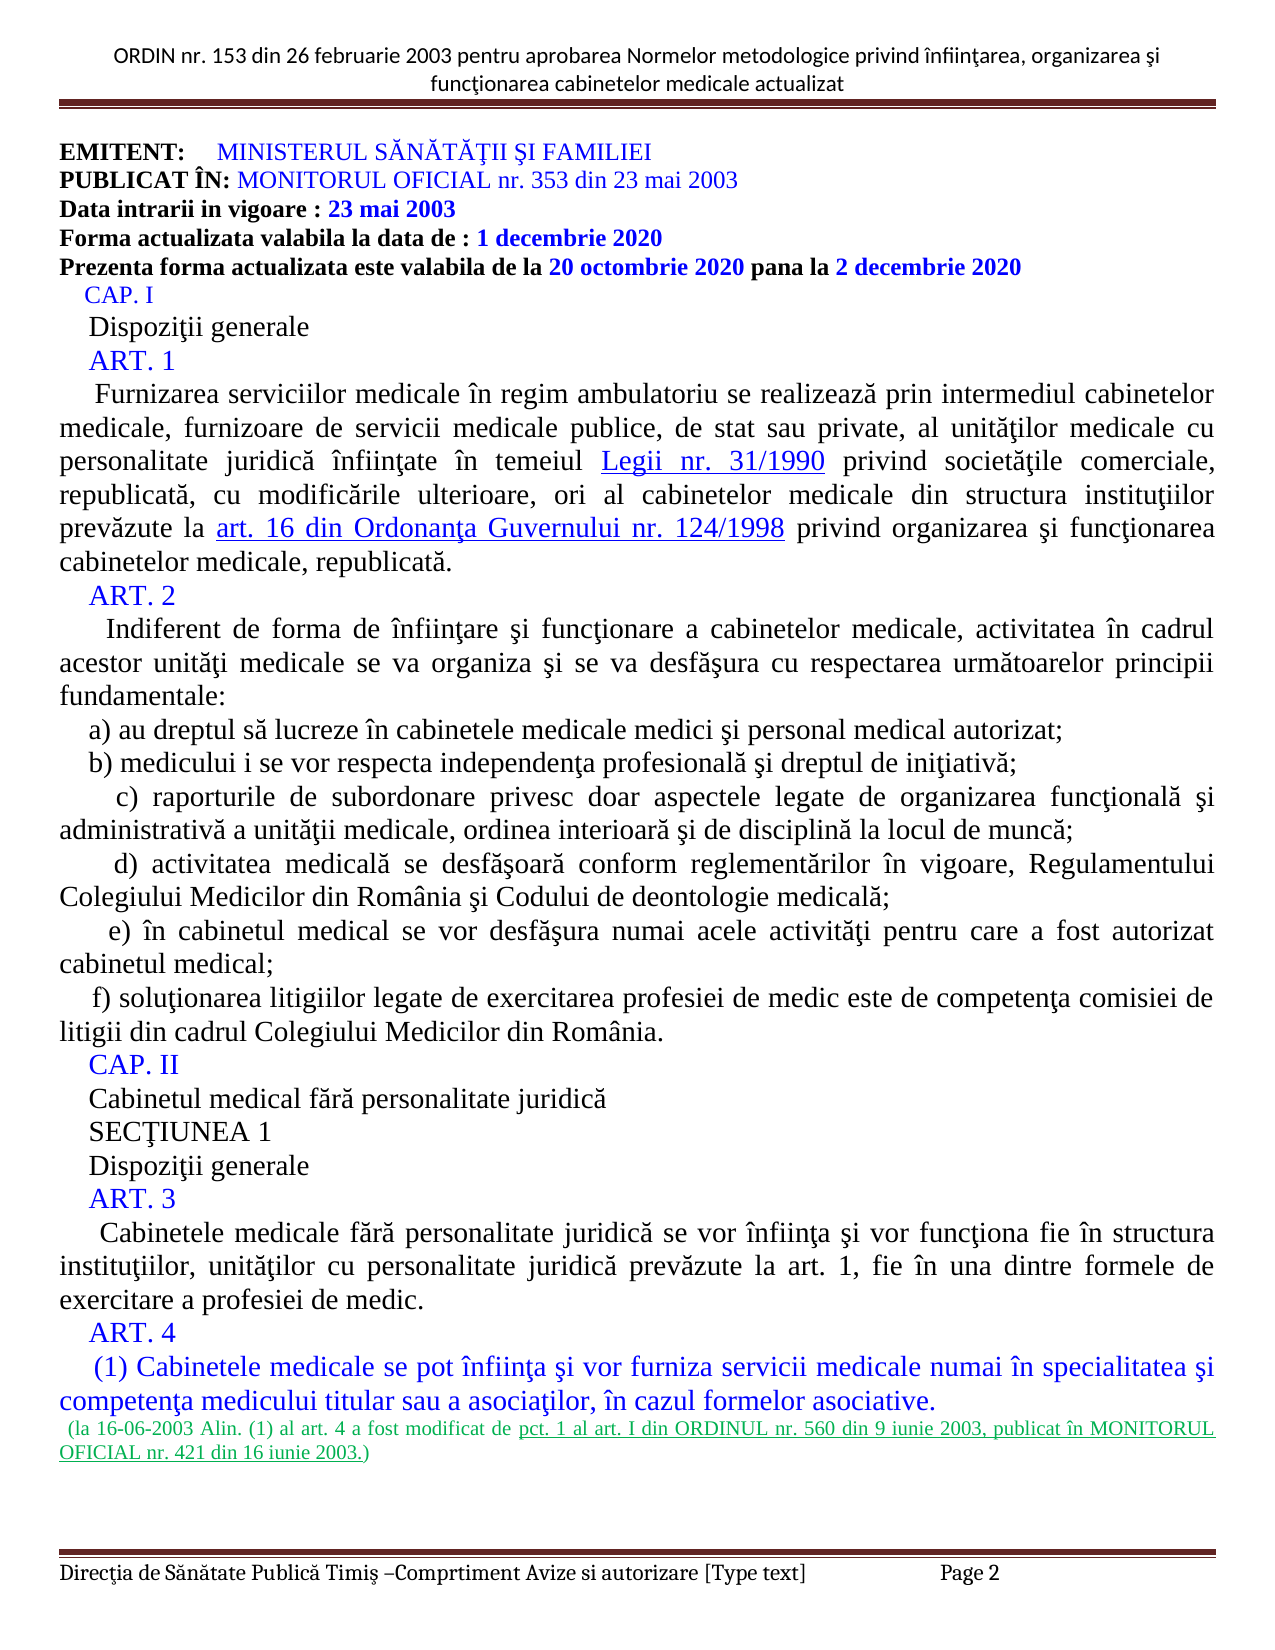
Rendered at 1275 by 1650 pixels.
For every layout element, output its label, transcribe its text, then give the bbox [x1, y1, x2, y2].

text CAP. I [59, 281, 1216, 309]
text EMITENT: MINISTERUL SĂNĂTĂŢII ŞI FAMILIEI [59, 137, 1216, 166]
text Dispoziţii generale [59, 1148, 1216, 1181]
text Cabinetul medical fără personalitate juridică [59, 1081, 1216, 1114]
text a) au dreptul să lucreze în cabinetele medicale medici şi personal medical autorizat; [59, 712, 1216, 745]
text c) raporturile de subordonare privesc doar aspectele legate de organizarea funcţională şi administrativă a unităţii medicale, ordinea interioară şi de disciplină la locul de muncă; [59, 779, 1216, 846]
text ART. 4 [59, 1316, 1216, 1349]
text Forma actualizata valabila la data de : 1 decembrie 2020 [59, 223, 1216, 252]
text ART. 1 [59, 343, 1216, 376]
text SECŢIUNEA 1 [59, 1114, 1216, 1148]
text e) în cabinetul medical se vor desfăşura numai acele activităţi pentru care a fost autorizat cabinetul medical; [59, 913, 1216, 980]
text Furnizarea serviciilor medicale în regim ambulatoriu se realizează prin intermediul cabinetelor medicale, furnizoare de servicii medicale publice, de stat sau private, al unităţilor medicale cu personalitate juridică înfiinţate în temeiul <LLNK 11990 31 11 201 0 17>Legii nr. 31/1990 privind societăţile comerciale, republicată, cu modificările ulterioare, ori al cabinetelor medicale din structura instituţiilor prevăzute la <LLNK 11998 124131 301 0 45>art. 16 din Ordonanţa Guvernului nr. 124/1998 privind organizarea şi funcţionarea cabinetelor medicale, republicată. [59, 376, 1216, 578]
text b) medicului i se vor respecta independenţa profesională şi dreptul de iniţiativă; [59, 745, 1216, 779]
text ART. 2 [59, 578, 1216, 611]
text (la 16-06-2003 Alin. (1) al art. 4 a fost modificat de <LLNK 12003 560 50BK01 0111>pct. 1 al art. I din ORDINUL nr. 560 din 9 iunie 2003, publicat în MONITORUL OFICIAL nr. 421 din 16 iunie 2003.) [59, 1416, 1216, 1464]
text d) activitatea medicală se desfăşoară conform reglementărilor în vigoare, Regulamentului Colegiului Medicilor din România şi Codului de deontologie medicală; [59, 846, 1216, 913]
text Cabinetele medicale fără personalitate juridică se vor înfiinţa şi vor funcţiona fie în structura instituţiilor, unităţilor cu personalitate juridică prevăzute la art. 1, fie în una dintre formele de exercitare a profesiei de medic. [59, 1215, 1216, 1316]
text Dispoziţii generale [59, 309, 1216, 343]
text PUBLICAT ÎN: MONITORUL OFICIAL nr. 353 din 23 mai 2003 [59, 166, 1216, 194]
text Data intrarii in vigoare : 23 mai 2003 [59, 194, 1216, 223]
text CAP. II [59, 1047, 1216, 1081]
text f) soluţionarea litigiilor legate de exercitarea profesiei de medic este de competenţa comisiei de litigii din cadrul Colegiului Medicilor din România. [59, 980, 1216, 1047]
text ART. 3 [59, 1181, 1216, 1215]
text Indiferent de forma de înfiinţare şi funcţionare a cabinetelor medicale, activitatea în cadrul acestor unităţi medicale se va organiza şi se va desfăşura cu respectarea următoarelor principii fundamentale: [59, 611, 1216, 712]
text (1) Cabinetele medicale se pot înfiinţa şi vor furniza servicii medicale numai în specialitatea şi competenţa medicului titular sau a asociaţilor, în cazul formelor asociative. [59, 1349, 1216, 1416]
text Prezenta forma actualizata este valabila de la 20 octombrie 2020 pana la 2 decembrie 2020 [59, 252, 1216, 281]
